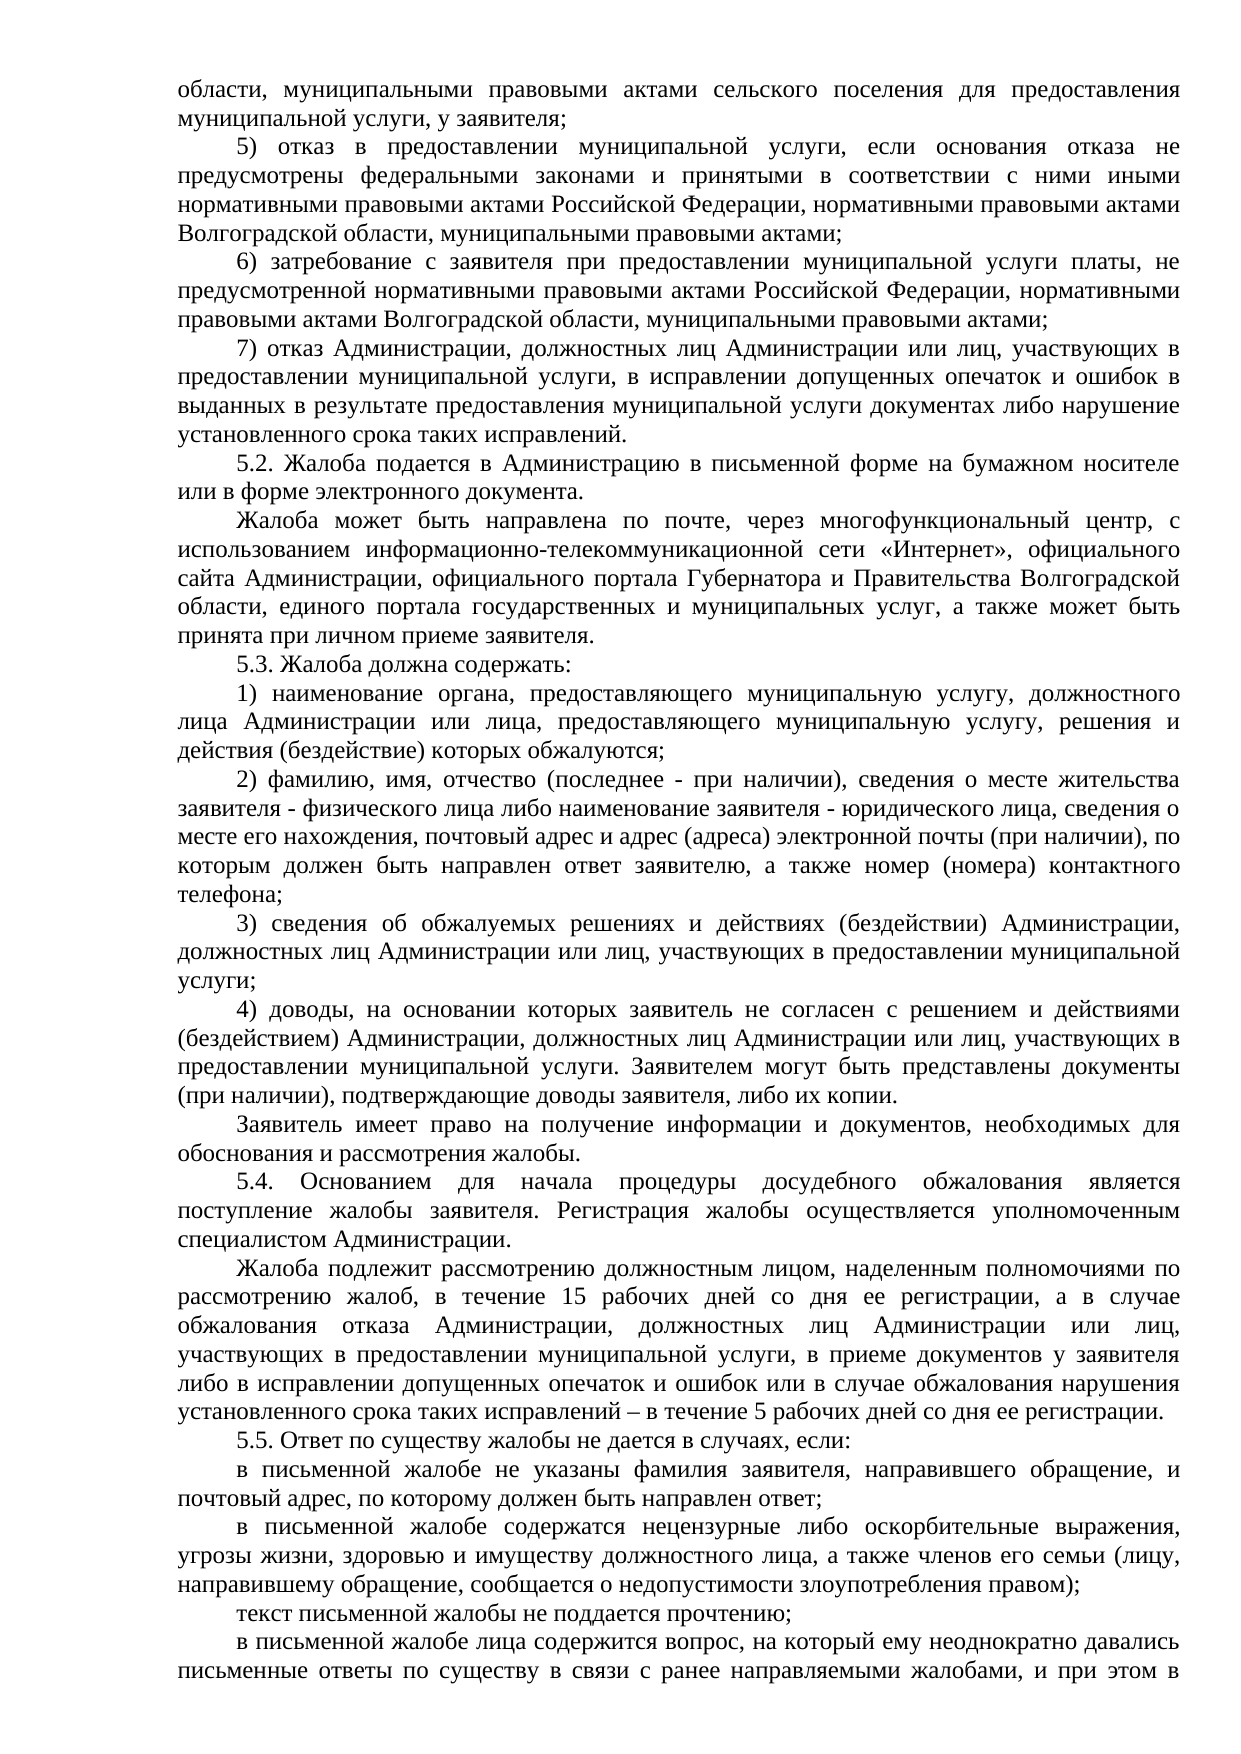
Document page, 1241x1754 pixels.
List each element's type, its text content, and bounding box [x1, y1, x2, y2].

text 5.5. Ответ по существу жалобы не дается в случаях, если: [177, 1425, 1181, 1454]
text в письменной жалобе не указаны фамилия заявителя, направившего обращение, и почтовый адрес, по которому должен быть направлен ответ; [177, 1454, 1181, 1511]
text 2) фамилию, имя, отчество (последнее - при наличии), сведения о месте жительства заявителя - физического лица либо наименование заявителя - юридического лица, сведения о месте его нахождения, почтовый адрес и адрес (адреса) электронной почты (при наличии), по которым должен быть направлен ответ заявителю, а также номер (номера) контактного телефона; [177, 764, 1181, 908]
text 5.2. Жалоба подается в Администрацию в письменной форме на бумажном носителе или в форме электронного документа. [177, 448, 1181, 505]
text 1) наименование органа, предоставляющего муниципальную услугу, должностного лица Администрации или лица, предоставляющего муниципальную услугу, решения и действия (бездействие) которых обжалуются; [177, 678, 1181, 764]
text 5) отказ в предоставлении муниципальной услуги, если основания отказа не предусмотрены федеральными законами и принятыми в соответствии с ними иными нормативными правовыми актами Российской Федерации, нормативными правовыми актами Волгоградской области, муниципальными правовыми актами; [177, 131, 1181, 246]
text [177, 74, 1181, 131]
text Жалоба может быть направлена по почте, через многофункциональный центр, с использованием информационно-телекоммуникационной сети «Интернет», официального сайта Администрации, официального портала Губернатора и Правительства Волгоградской области, единого портала государственных и муниципальных услуг, а также может быть принята при личном приеме заявителя. [177, 505, 1181, 649]
text 5.4. Основанием для начала процедуры досудебного обжалования является поступление жалобы заявителя. Регистрация жалобы осуществляется уполномоченным специалистом Администрации. [177, 1166, 1181, 1253]
text 5.3. Жалоба должна содержать: [177, 649, 1181, 678]
text 3) сведения об обжалуемых решениях и действиях (бездействии) Администрации, должностных лиц Администрации или лиц, участвующих в предоставлении муниципальной услуги; [177, 908, 1181, 994]
text 6) затребование с заявителя при предоставлении муниципальной услуги платы, не предусмотренной нормативными правовыми актами Российской Федерации, нормативными правовыми актами Волгоградской области, муниципальными правовыми актами; [177, 246, 1181, 333]
text текст письменной жалобы не поддается прочтению; [177, 1598, 1181, 1626]
text 7) отказ Администрации, должностных лиц Администрации или лиц, участвующих в предоставлении муниципальной услуги, в исправлении допущенных опечаток и ошибок в выданных в результате предоставления муниципальной услуги документах либо нарушение установленного срока таких исправлений. [177, 333, 1181, 448]
text Жалоба подлежит рассмотрению должностным лицом, наделенным полномочиями по рассмотрению жалоб, в течение 15 рабочих дней со дня ее регистрации, а в случае обжалования отказа Администрации, должностных лиц Администрации или лиц, участвующих в предоставлении муниципальной услуги, в приеме документов у заявителя либо в исправлении допущенных опечаток и ошибок или в случае обжалования нарушения установленного срока таких исправлений – в течение 5 рабочих дней со дня ее регистрации. [177, 1253, 1181, 1425]
text 4) доводы, на основании которых заявитель не согласен с решением и действиями (бездействием) Администрации, должностных лиц Администрации или лиц, участвующих в предоставлении муниципальной услуги. Заявителем могут быть представлены документы (при наличии), подтверждающие доводы заявителя, либо их копии. [177, 994, 1181, 1109]
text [177, 1626, 1181, 1684]
text Заявитель имеет право на получение информации и документов, необходимых для обоснования и рассмотрения жалобы. [177, 1109, 1181, 1166]
text в письменной жалобе содержатся нецензурные либо оскорбительные выражения, угрозы жизни, здоровью и имуществу должностного лица, а также членов его семьи (лицу, направившему обращение, сообщается о недопустимости злоупотребления правом); [177, 1511, 1181, 1598]
